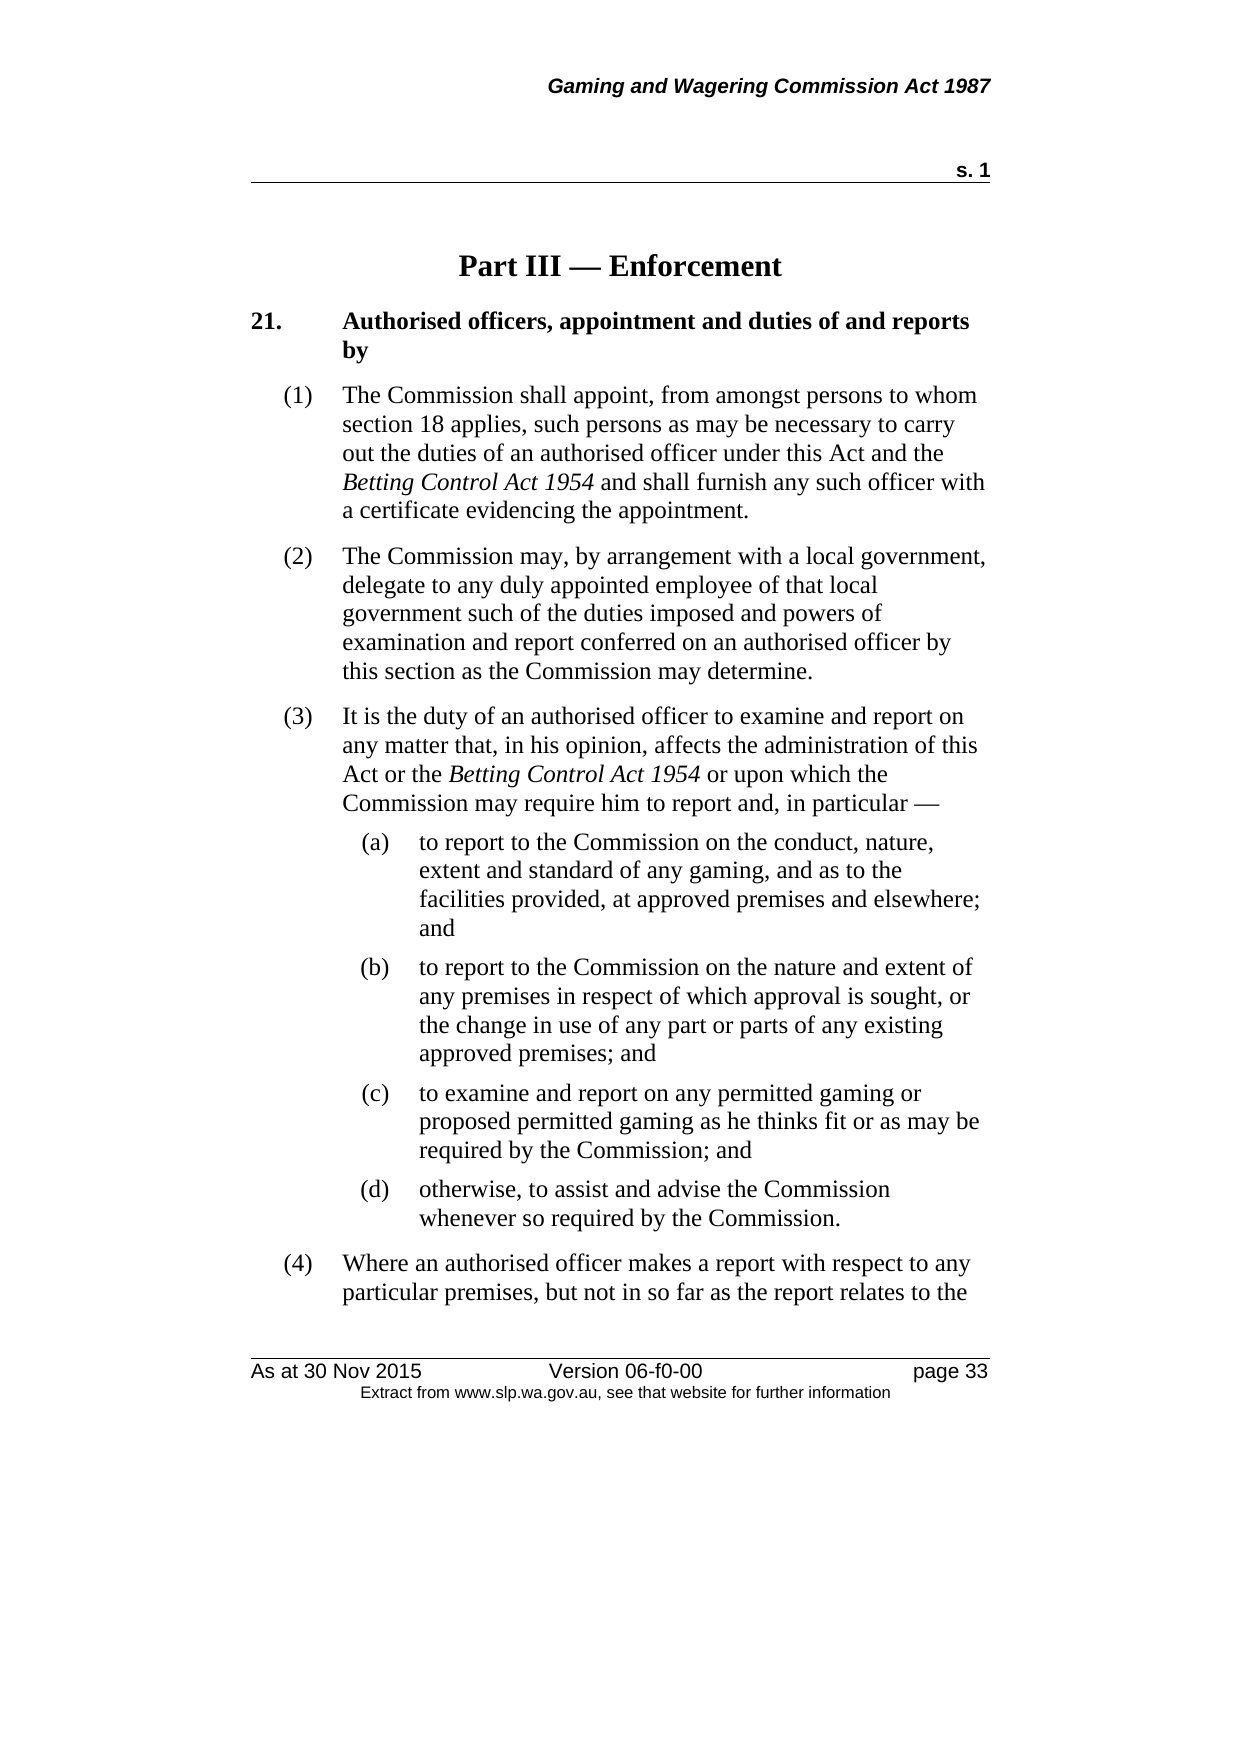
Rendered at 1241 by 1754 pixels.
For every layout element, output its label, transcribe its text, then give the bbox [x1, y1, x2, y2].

subtitle 21. Authorised officers, appointment and duties of and reports by [251, 306, 990, 364]
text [251, 1248, 990, 1306]
text (a) to report to the Commission on the conduct, nature, extent and standard of any gaming, and as to the facilities provided, at approved premises and elsewhere; and [251, 827, 990, 942]
subtitle Part III — Enforcement [251, 247, 990, 283]
text (2) The Commission may, by arrangement with a local government, delegate to any duly appointed employee of that local government such of the duties imposed and powers of examination and report conferred on an authorised officer by this section as the Commission may determine. [251, 541, 990, 685]
text (1) The Commission shall appoint, from amongst persons to whom section 18 applies, such persons as may be necessary to carry out the duties of an authorised officer under this Act and the Betting Control Act 1954 and shall furnish any such officer with a certificate evidencing the appointment. [251, 381, 990, 524]
text (d) otherwise, to assist and advise the Commission whenever so required by the Commission. [251, 1174, 990, 1232]
text (3) It is the duty of an authorised officer to examine and report on any matter that, in his opinion, affects the administration of this Act or the Betting Control Act 1954 or upon which the Commission may require him to report and, in particular — [251, 701, 990, 816]
text (c) to examine and report on any permitted gaming or proposed permitted gaming as he thinks fit or as may be required by the Commission; and [251, 1078, 990, 1164]
text (b) to report to the Commission on the nature and extent of any premises in respect of which approval is sought, or the change in use of any part or parts of any existing approved premises; and [251, 952, 990, 1067]
